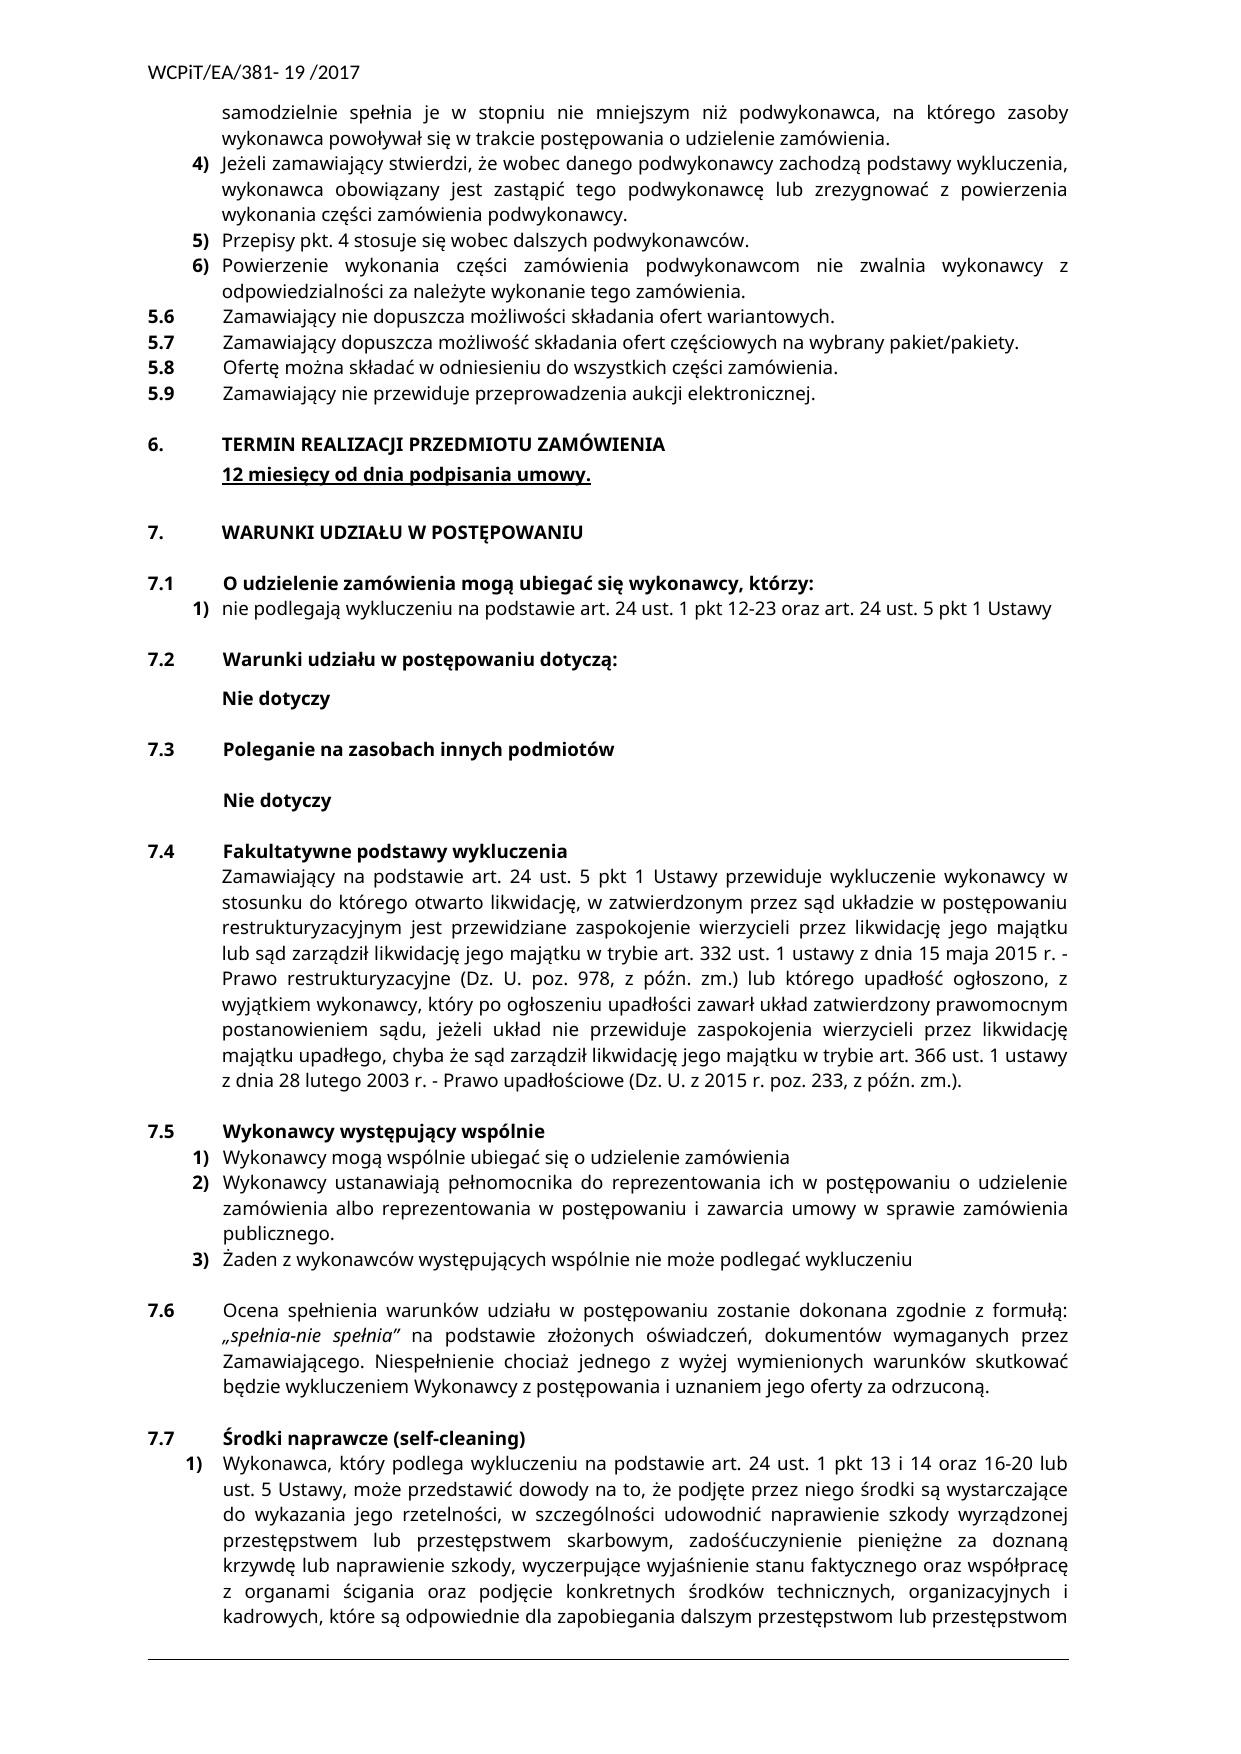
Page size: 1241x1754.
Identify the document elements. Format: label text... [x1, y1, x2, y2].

list Ofertę można składać w odniesieniu do wszystkich części zamówienia. [148, 354, 1069, 380]
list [185, 1450, 1069, 1629]
text 7. WARUNKI UDZIAŁU W POSTĘPOWANIU [148, 519, 1069, 545]
list Wykonawcy występujący wspólnie [148, 1119, 1069, 1144]
list Środki naprawcze (self-cleaning) [148, 1425, 1069, 1450]
list Warunki udziału w postępowaniu dotyczą: [148, 647, 1069, 672]
list Fakultatywne podstawy wykluczenia [148, 838, 1069, 863]
list Jeżeli zamawiający stwierdzi, że wobec danego podwykonawcy zachodzą podstawy wykluczenia, wykonawca obowiązany jest zastąpić tego podwykonawcę lub zrezygnować z powierzenia wykonania części zamówienia podwykonawcy. [192, 150, 1069, 227]
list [192, 99, 1069, 150]
list Żaden z wykonawców występujących wspólnie nie może podlegać wykluczeniu [192, 1246, 1069, 1272]
list Wykonawcy ustanawiają pełnomocnika do reprezentowania ich w postępowaniu o udzielenie zamówienia albo reprezentowania w postępowaniu i zawarcia umowy w sprawie zamówienia publicznego. [192, 1170, 1069, 1246]
text 12 miesięcy od dnia podpisania umowy. [148, 457, 1069, 488]
text Nie dotyczy [222, 685, 1069, 710]
text 6. TERMIN REALIZACJI PRZEDMIOTU ZAMÓWIENIA [148, 431, 1069, 457]
text Zamawiający na podstawie art. 24 ust. 5 pkt 1 Ustawy przewiduje wykluczenie wykonawcy w stosunku do którego otwarto likwidację, w zatwierdzonym przez sąd układzie w postępowaniu restrukturyzacyjnym jest przewidziane zaspokojenie wierzycieli przez likwidację jego majątku lub sąd zarządził likwidację jego majątku w trybie art. 332 ust. 1 ustawy z dnia 15 maja 2015 r. - Prawo restrukturyzacyjne (Dz. U. poz. 978, z późn. zm.) lub którego upadłość ogłoszono, z wyjątkiem wykonawcy, który po ogłoszeniu upadłości zawarł układ zatwierdzony prawomocnym postanowieniem sądu, jeżeli układ nie przewiduje zaspokojenia wierzycieli przez likwidację majątku upadłego, chyba że sąd zarządził likwidację jego majątku w trybie art. 366 ust. 1 ustawy z dnia 28 lutego 2003 r. - Prawo upadłościowe (Dz. U. z 2015 r. poz. 233, z późn. zm.). [222, 863, 1069, 1093]
list Zamawiający nie przewiduje przeprowadzenia aukcji elektronicznej. [148, 380, 1069, 406]
list Przepisy pkt. 4 stosuje się wobec dalszych podwykonawców. [192, 227, 1069, 252]
list O udzielenie zamówienia mogą ubiegać się wykonawcy, którzy: [148, 570, 1069, 596]
list Zamawiający dopuszcza możliwość składania ofert częściowych na wybrany pakiet/pakiety. [148, 329, 1069, 354]
list Wykonawcy mogą wspólnie ubiegać się o udzielenie zamówienia [192, 1144, 1069, 1170]
list Powierzenie wykonania części zamówienia podwykonawcom nie zwalnia wykonawcy z odpowiedzialności za należyte wykonanie tego zamówienia. [192, 252, 1069, 303]
list Poleganie na zasobach innych podmiotów [148, 736, 1069, 761]
list Ocena spełnienia warunków udziału w postępowaniu zostanie dokonana zgodnie z formułą: „spełnia-nie spełnia” na podstawie złożonych oświadczeń, dokumentów wymaganych przez Zamawiającego. Niespełnienie chociaż jednego z wyżej wymienionych warunków skutkować będzie wykluczeniem Wykonawcy z postępowania i uznaniem jego oferty za odrzuconą. [148, 1297, 1069, 1399]
list nie podlegają wykluczeniu na podstawie art. 24 ust. 1 pkt 12-23 oraz art. 24 ust. 5 pkt 1 Ustawy [192, 596, 1069, 621]
text Nie dotyczy [148, 787, 1069, 812]
list Zamawiający nie dopuszcza możliwości składania ofert wariantowych. [148, 303, 1069, 329]
